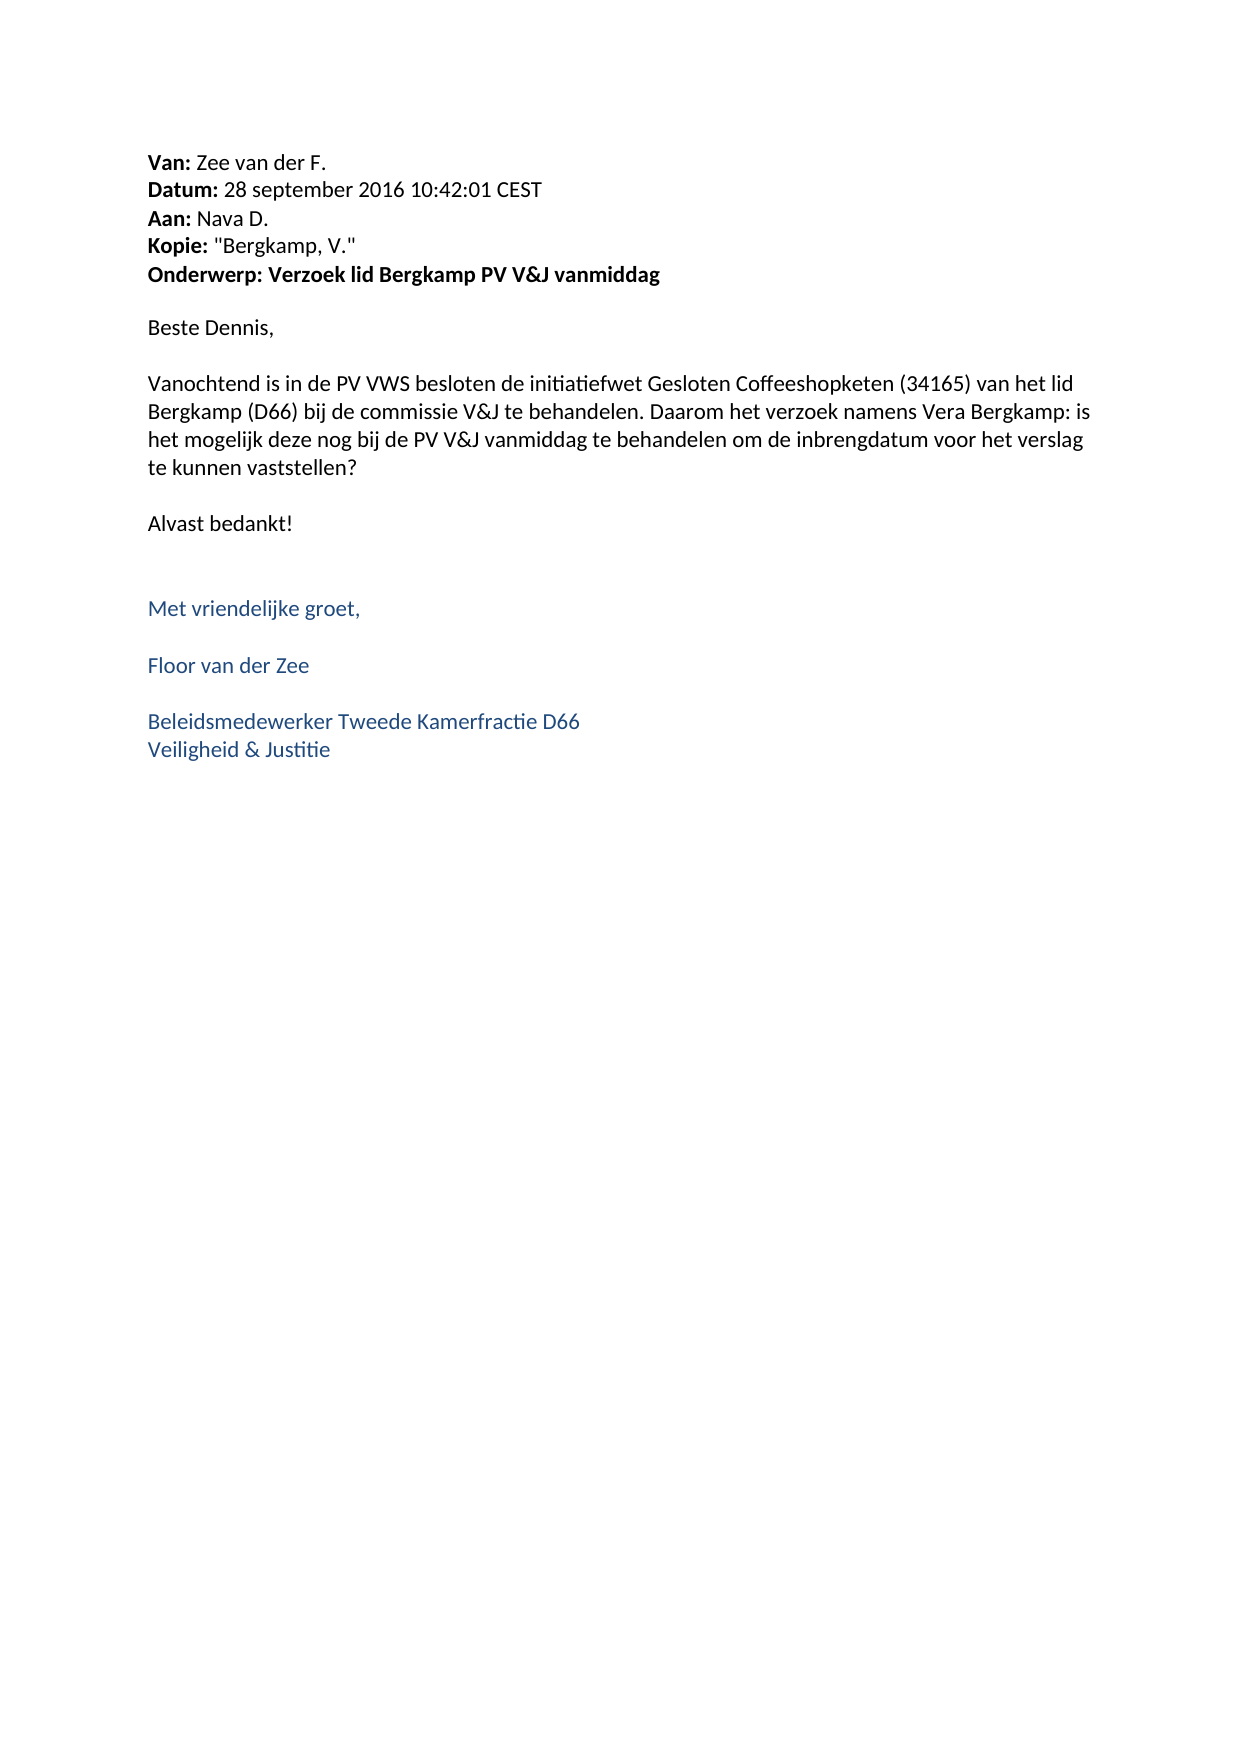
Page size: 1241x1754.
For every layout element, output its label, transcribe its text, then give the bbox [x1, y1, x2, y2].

text Met vriendelijke groet, [148, 594, 1093, 622]
text Vanochtend is in de PV VWS besloten de initiatiefwet Gesloten Coffeeshopketen (34165) van het lid Bergkamp (D66) bij de commissie V&J te behandelen. Daarom het verzoek namens Vera Bergkamp: is het mogelijk deze nog bij de PV V&J vanmiddag te behandelen om de inbrengdatum voor het verslag te kunnen vaststellen? [148, 369, 1093, 481]
text Alvast bedankt! [148, 509, 1093, 537]
text Veiligheid & Justitie [148, 735, 1093, 763]
text Floor van der Zee [148, 651, 1093, 679]
text Beste Dennis, [148, 313, 1093, 341]
text Van: Zee van der F. Datum: 28 september 2016 10:42:01 CEST Aan: Nava D. Kopie: "Bergkamp, V." Onderwerp: Verzoek lid Bergkamp PV V&J vanmiddag [148, 148, 1093, 288]
text Beleidsmedewerker Tweede Kamerfractie D66 [148, 679, 1093, 735]
